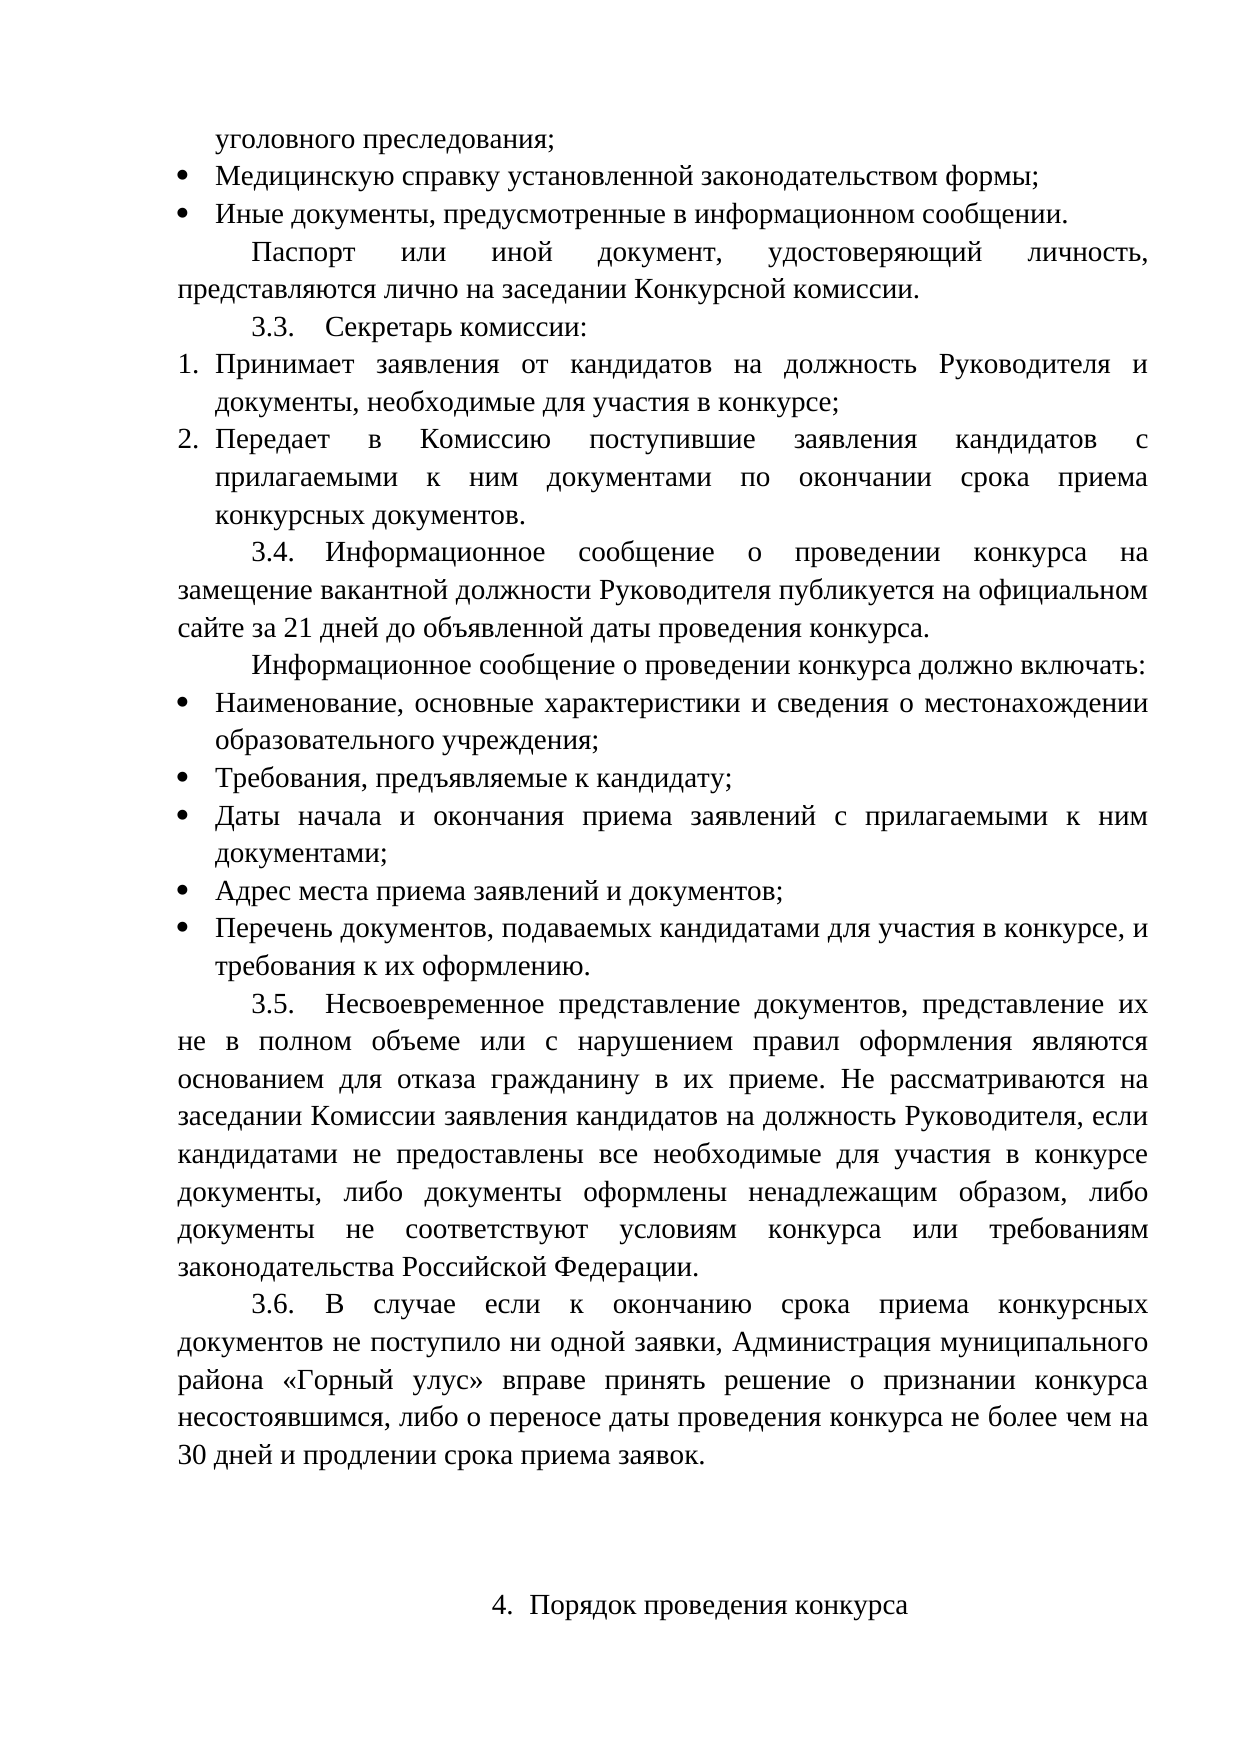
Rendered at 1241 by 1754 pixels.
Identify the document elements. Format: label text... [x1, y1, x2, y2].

text Паспорт или иной документ, удостоверяющий личность, представляются лично на заседании Конкурсной комиссии. [177, 231, 1149, 306]
list Перечень документов, подаваемых кандидатами для участия в конкурсе, и требования к их оформлению. [177, 908, 1149, 983]
list В случае если к окончанию срока приема конкурсных документов не поступило ни одной заявки, Администрация муниципального района «Горный улус» вправе принять решение о признании конкурса несостоявшимся, либо о переносе даты проведения конкурса не более чем на 30 дней и продлении срока приема заявок. [177, 1284, 1149, 1472]
list Секретарь комиссии: [177, 306, 1149, 344]
list Иные документы, предусмотренные в информационном сообщении. [177, 193, 1149, 231]
list Адрес места приема заявлений и документов; [177, 870, 1149, 908]
list Требования, предъявляемые к кандидату; [177, 757, 1149, 795]
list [177, 118, 1149, 156]
list Порядок проведения конкурса [251, 1585, 1149, 1622]
list Даты начала и окончания приема заявлений с прилагаемыми к ним документами; [177, 795, 1149, 870]
list Передает в Комиссию поступившие заявления кандидатов с прилагаемыми к ним документами по окончании срока приема конкурсных документов. [177, 419, 1149, 532]
list Информационное сообщение о проведении конкурса на замещение вакантной должности Руководителя публикуется на официальном сайте за 21 дней до объявленной даты проведения конкурса. [177, 532, 1149, 644]
list Принимает заявления от кандидатов на должность Руководителя и документы, необходимые для участия в конкурсе; [177, 344, 1149, 419]
list Несвоевременное представление документов, представление их не в полном объеме или с нарушением правил оформления являются основанием для отказа гражданину в их приеме. Не рассматриваются на заседании Комиссии заявления кандидатов на должность Руководителя, если кандидатами не предоставлены все необходимые для участия в конкурсе документы, либо документы оформлены ненадлежащим образом, либо документы не соответствуют условиям конкурса или требованиям законодательства Российской Федерации. [177, 983, 1149, 1284]
list Медицинскую справку установленной законодательством формы; [177, 156, 1149, 193]
text Информационное сообщение о проведении конкурса должно включать: [251, 644, 1149, 682]
list Наименование, основные характеристики и сведения о местонахождении образовательного учреждения; [177, 682, 1149, 757]
